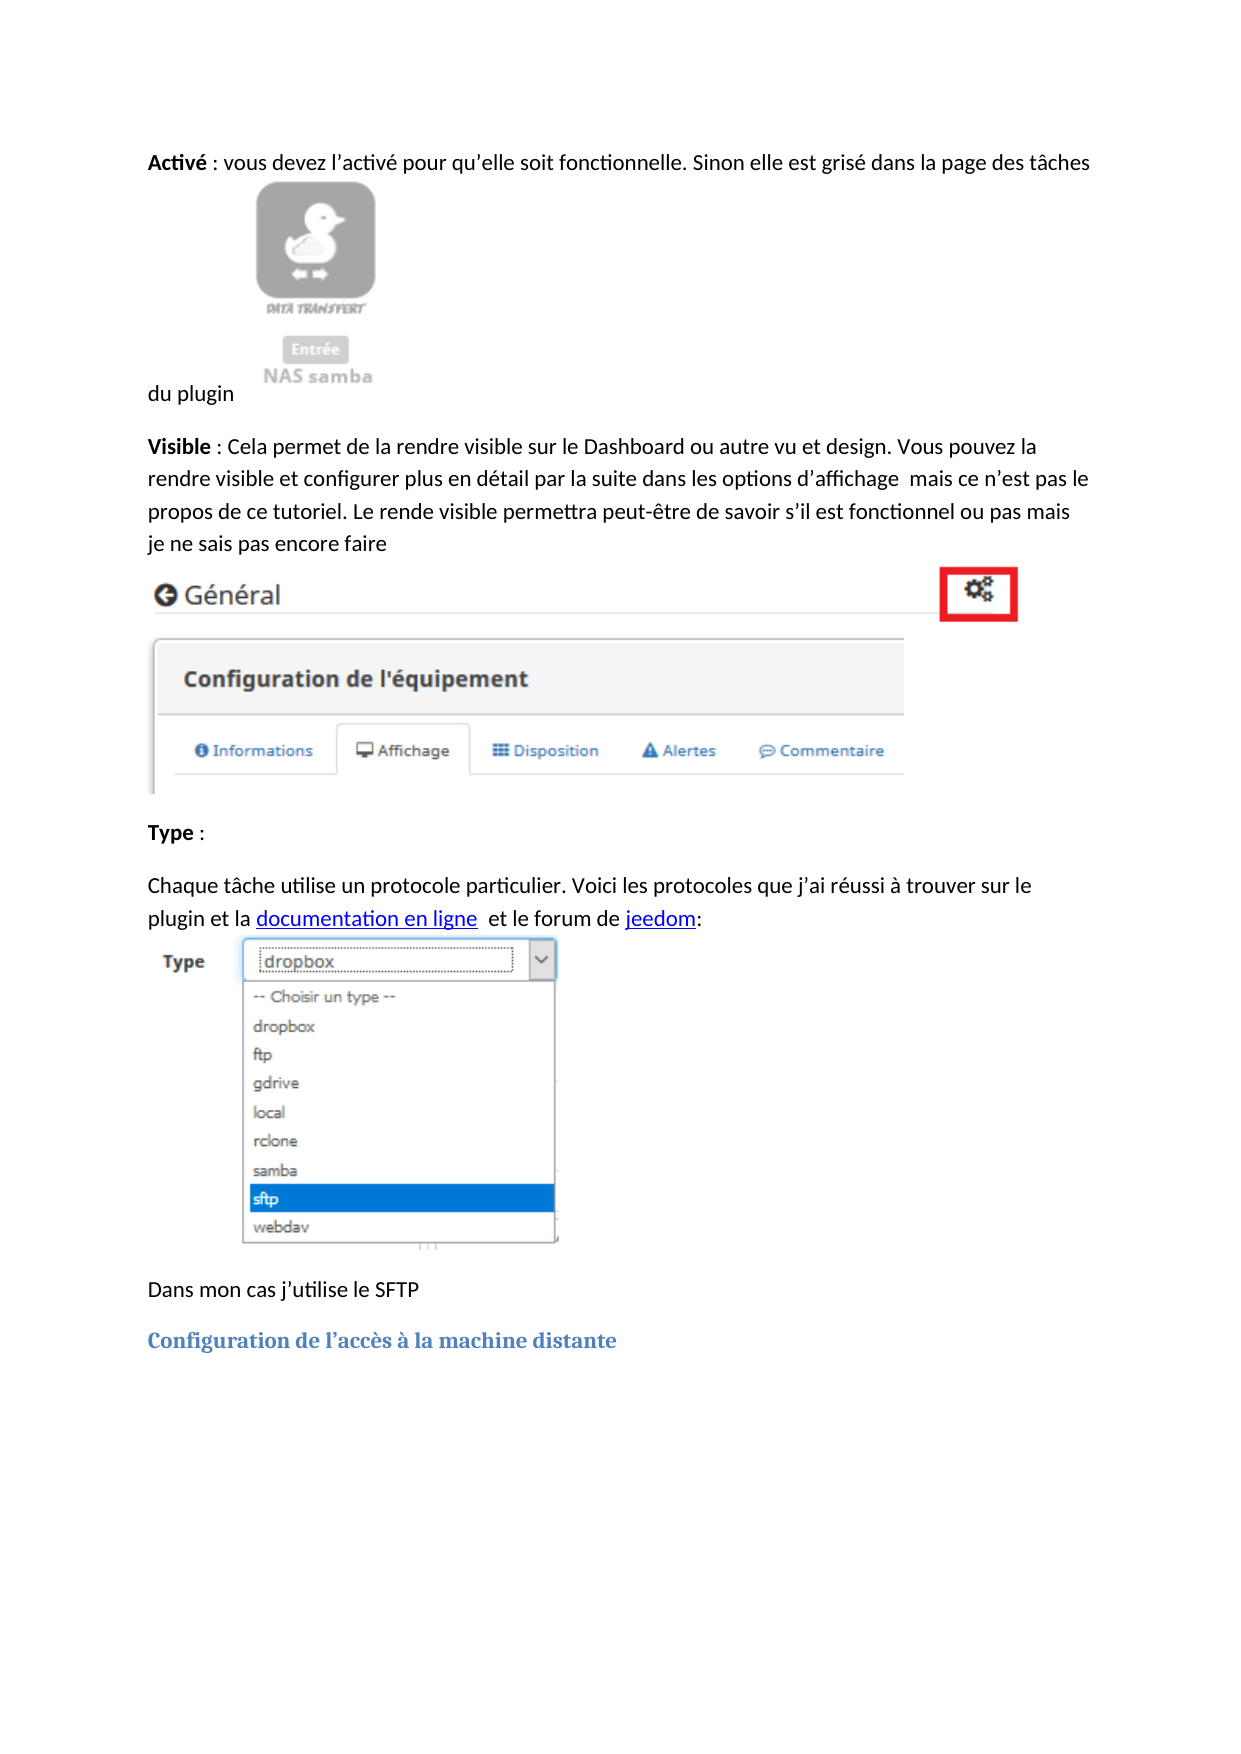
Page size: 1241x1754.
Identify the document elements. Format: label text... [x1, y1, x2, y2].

text Type : [148, 818, 1093, 846]
picture [147, 637, 904, 794]
subtitle Configuration de l’accès à la machine distante [148, 1328, 1093, 1354]
picture [147, 935, 559, 1250]
picture [239, 179, 390, 402]
text Dans mon cas j’utilise le SFTP [148, 1275, 1093, 1303]
picture [147, 561, 1026, 633]
text Activé : vous devez l’activé pour qu’elle soit fonctionnelle. Sinon elle est grisé dans la page des tâches du plugin [148, 148, 1093, 407]
